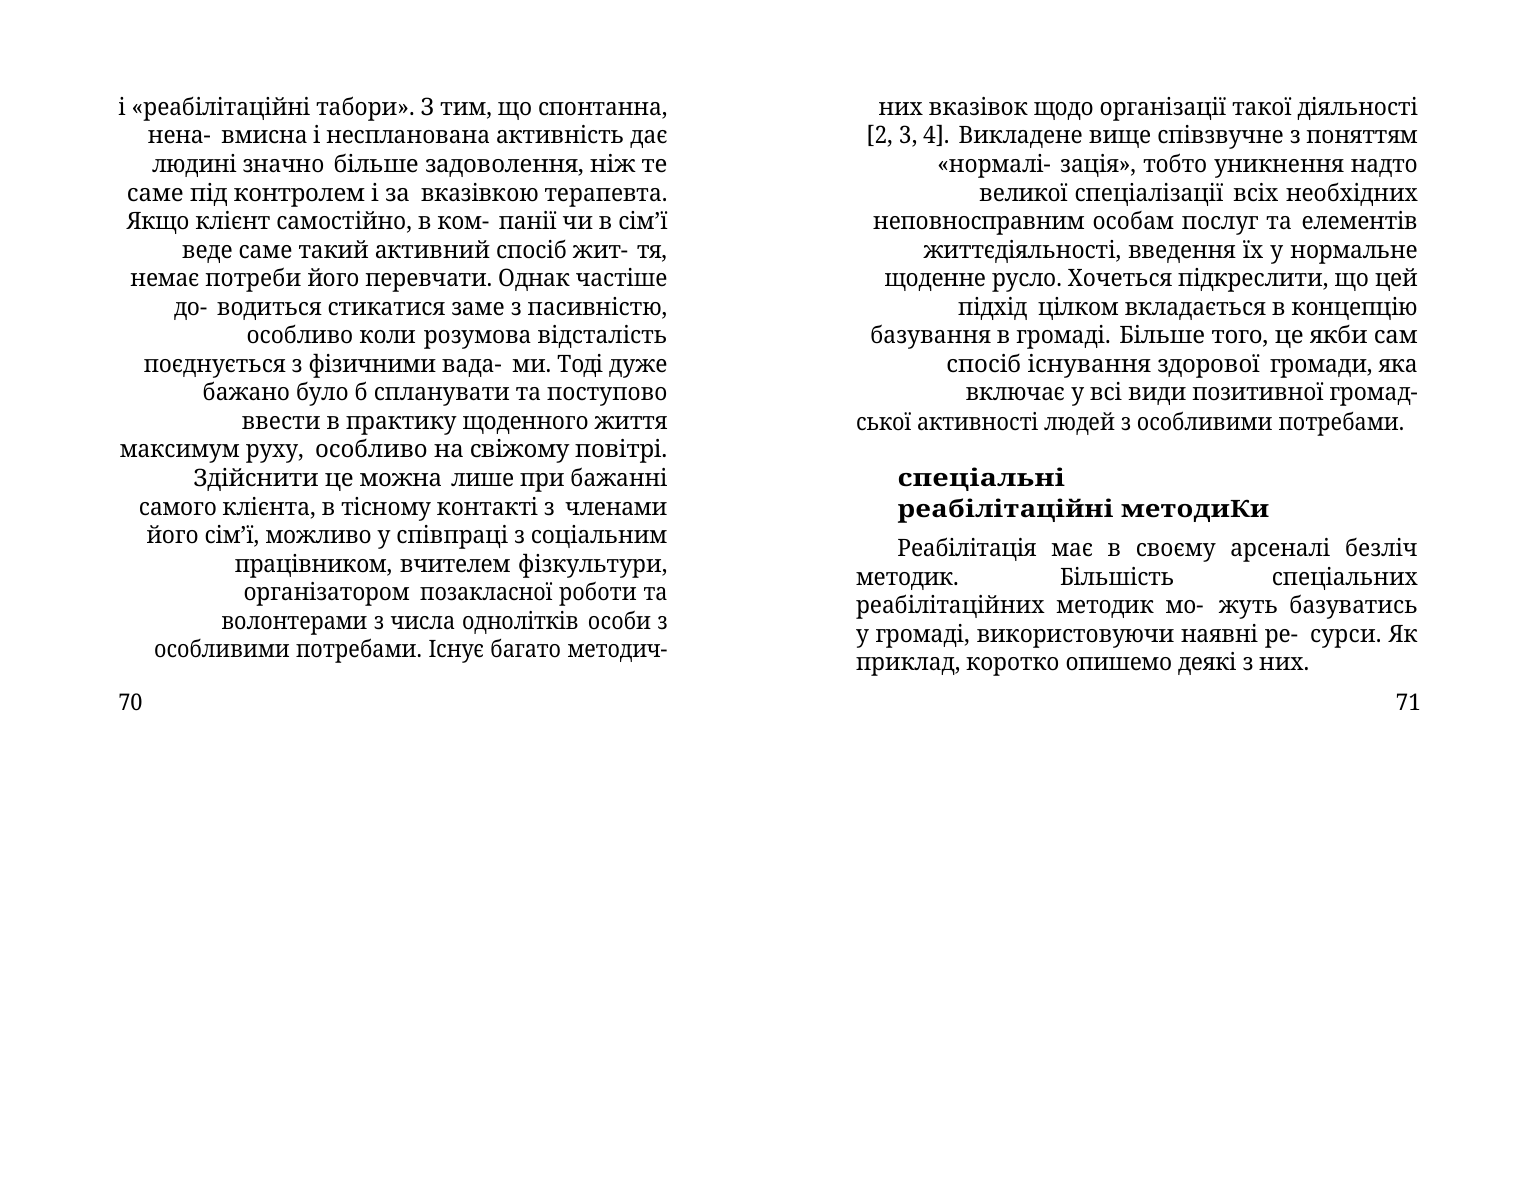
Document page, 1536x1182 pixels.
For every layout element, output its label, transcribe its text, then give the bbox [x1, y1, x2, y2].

text і «реабілітаційні табори». З тим, що спонтанна, нена- вмисна і неспланована активність дає людині значно більше задоволення, ніж те саме під контролем і за вказівкою терапевта. Якщо клієнт самостійно, в ком- панії чи в сім’ї веде саме такий активний спосіб жит- тя, немає потреби його перевчати. Однак частіше до- водиться стикатися заме з пасивністю, особливо коли розумова відсталість поєднується з фізичними вада- ми. Тоді дуже бажано було б спланувати та поступово ввести в практику щоденного життя максимум руху, особливо на свіжому повітрі. Здійснити це можна лише при бажанні самого клієнта, в тісному контакті з членами його сім’ї, можливо у співпраці з соціальним працівником, вчителем фізкультури, організатором позакласної роботи та волонтерами з числа однолітків особи з особливими потребами. Існує багато методич- них вказівок щодо організації такої діяльності [2, 3, 4]. Викладене вище співзвучне з поняттям «нормалі- зація», тобто уникнення надто великої спеціалізації всіх необхідних неповносправним особам послуг та елементів життєдіяльності, введення їх у нормальне щоденне русло. Хочеться підкреслити, що цей підхід цілком вкладається в концепцію базування в громаді. Більше того, це якби сам спосіб існування здорової громади, яка включає у всі види позитивної громад- [118, 92, 667, 663]
text Реабілітація має в своєму арсеналі безліч методик. Більшість спеціальних реабілітаційних методик мо- жуть базуватись у громаді, використовуючи наявні ре- сурси. Як приклад, коротко опишемо деякі з них. [856, 533, 1418, 676]
text реабілітаційні методиКи [897, 493, 1429, 523]
text ської активності людей з особливими потребами. [856, 406, 1429, 436]
subtitle спеціальні [897, 462, 1429, 493]
text і «реабілітаційні табори». З тим, що спонтанна, нена- вмисна і неспланована активність дає людині значно більше задоволення, ніж те саме під контролем і за вказівкою терапевта. Якщо клієнт самостійно, в ком- панії чи в сім’ї веде саме такий активний спосіб жит- тя, немає потреби його перевчати. Однак частіше до- водиться стикатися заме з пасивністю, особливо коли розумова відсталість поєднується з фізичними вада- ми. Тоді дуже бажано було б спланувати та поступово ввести в практику щоденного життя максимум руху, особливо на свіжому повітрі. Здійснити це можна лише при бажанні самого клієнта, в тісному контакті з членами його сім’ї, можливо у співпраці з соціальним працівником, вчителем фізкультури, організатором позакласної роботи та волонтерами з числа однолітків особи з особливими потребами. Існує багато методич- них вказівок щодо організації такої діяльності [2, 3, 4]. Викладене вище співзвучне з поняттям «нормалі- зація», тобто уникнення надто великої спеціалізації всіх необхідних неповносправним особам послуг та елементів життєдіяльності, введення їх у нормальне щоденне русло. Хочеться підкреслити, що цей підхід цілком вкладається в концепцію базування в громаді. Більше того, це якби сам спосіб існування здорової громади, яка включає у всі види позитивної громад- [856, 92, 1418, 406]
text 70 71 [118, 686, 1429, 717]
